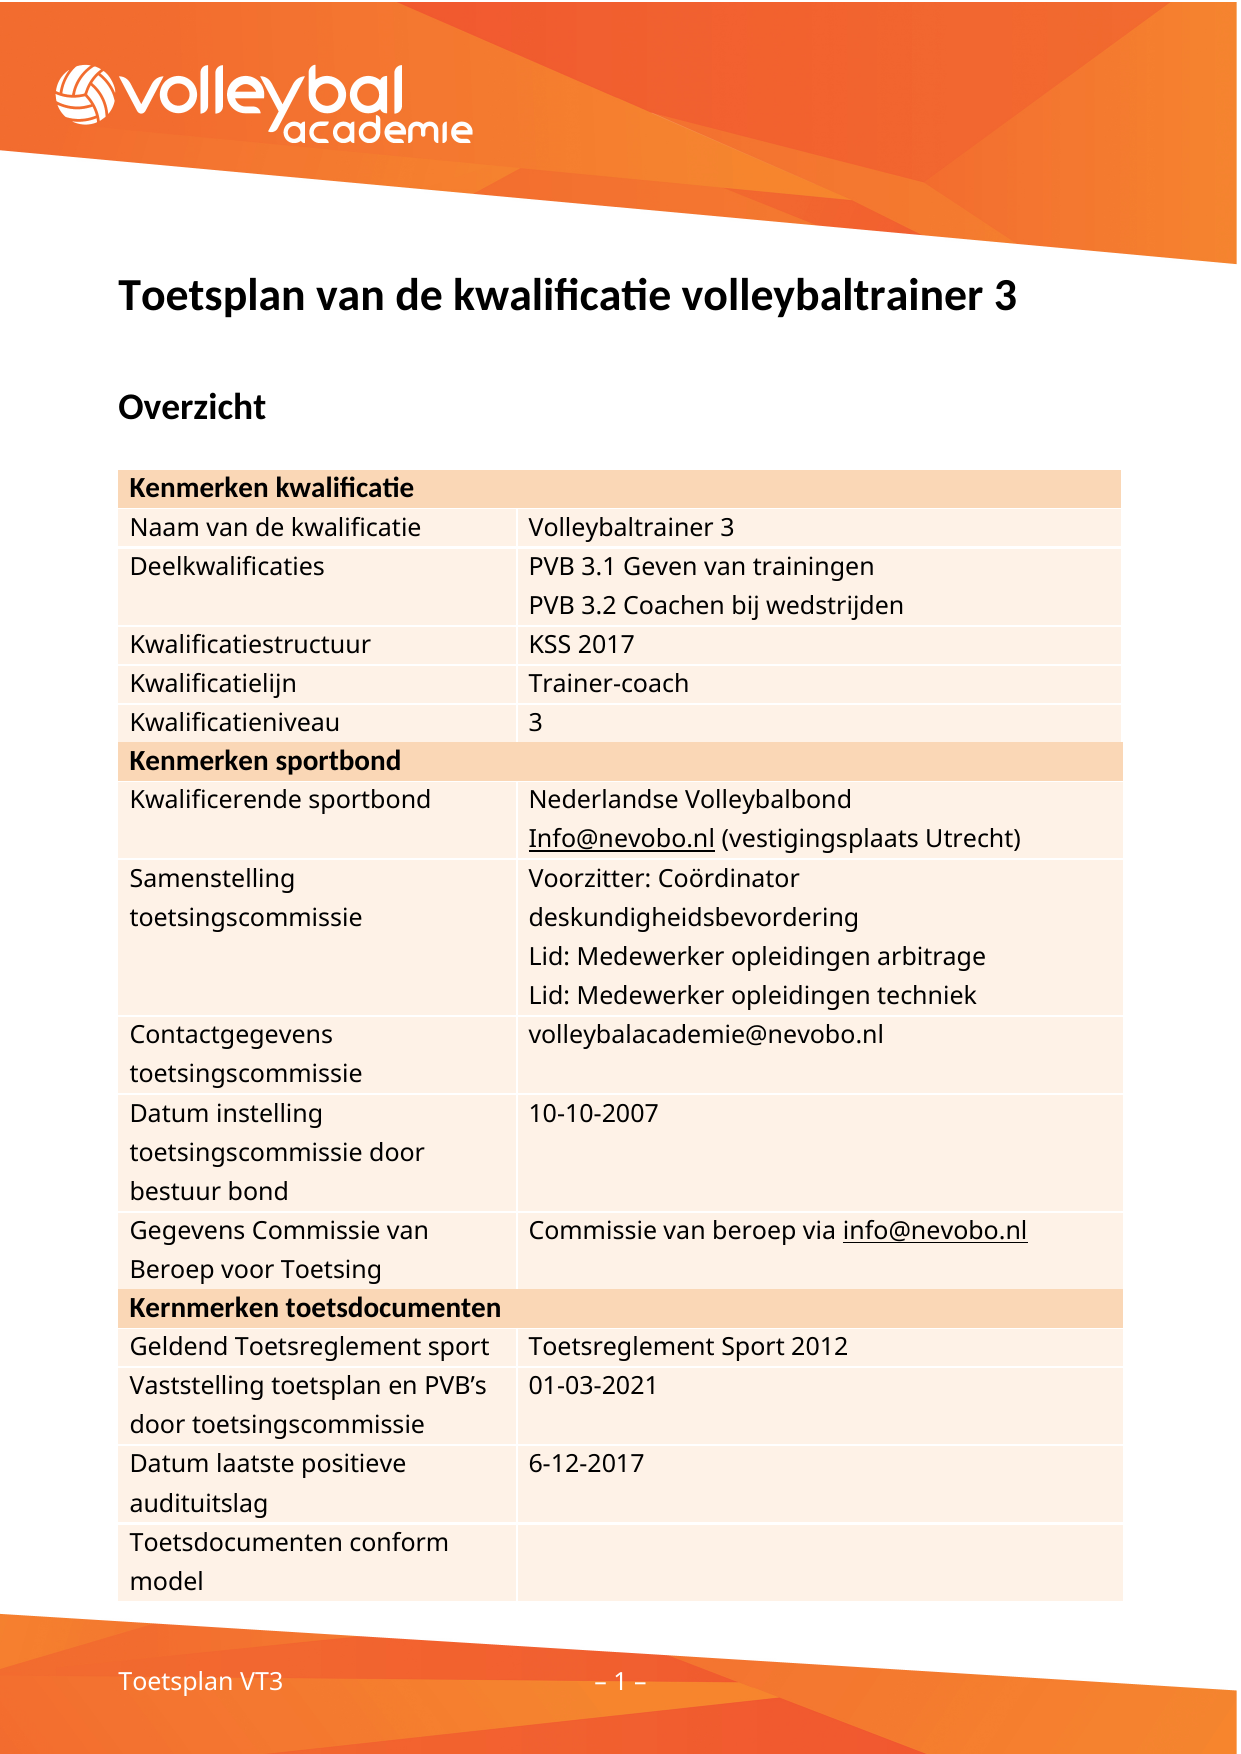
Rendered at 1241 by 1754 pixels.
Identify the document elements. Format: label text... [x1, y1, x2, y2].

table_cell Datum instelling toetsingscommissie door bestuur bond [118, 1095, 516, 1211]
table_cell Toetsreglement Sport 2012 [518, 1329, 1123, 1366]
text Overzicht [118, 383, 1122, 429]
table_cell PVB 3.1 Geven van trainingen PVB 3.2 Coachen bij wedstrijden [518, 549, 1121, 625]
table_cell volleybalacademie@nevobo.nl [518, 1017, 1123, 1093]
table_cell 6-12-2017 [518, 1446, 1123, 1522]
table_cell Kwalificatielijn [118, 666, 516, 703]
table_cell 10-10-2007 [518, 1095, 1123, 1211]
table_cell Voorzitter: Coördinator deskundigheidsbevordering Lid: Medewerker opleidingen arbitrage Lid: Medewerker opleidingen techniek [518, 860, 1123, 1015]
table_cell Naam van de kwalificatie [118, 509, 516, 546]
table_cell Kernmerken toetsdocumenten [118, 1289, 1123, 1328]
table_cell [518, 1525, 1123, 1601]
text Toetsplan van de kwalificatie volleybaltrainer 3 [118, 266, 1122, 322]
table_cell Kwalificatieniveau [118, 705, 516, 742]
table_cell Deelkwalificaties [118, 549, 516, 625]
table_cell Geldend Toetsreglement sport [118, 1329, 516, 1366]
table_cell Commissie van beroep via info@nevobo.nl [518, 1213, 1123, 1289]
table_cell Gegevens Commissie van Beroep voor Toetsing [118, 1213, 516, 1289]
table_header Kenmerken kwalificatie [118, 470, 1121, 508]
table_cell Vaststelling toetsplan en PVB’s door toetsingscommissie [118, 1368, 516, 1444]
table_cell Kenmerken sportbond [118, 742, 1123, 781]
table_cell Trainer-coach [518, 666, 1121, 703]
table_cell Kwalificerende sportbond [118, 782, 516, 858]
table_cell Contactgegevens toetsingscommissie [118, 1017, 516, 1093]
table_cell 3 [518, 705, 1121, 742]
table_cell Datum laatste positieve audituitslag [118, 1446, 516, 1522]
picture [0, 2, 1237, 1754]
table_cell KSS 2017 [518, 627, 1121, 664]
table_cell Samenstelling toetsingscommissie [118, 860, 516, 1015]
table_cell 01-03-2021 [518, 1368, 1123, 1444]
table_cell Nederlandse Volleybalbond Info@nevobo.nl (vestigingsplaats Utrecht) [518, 782, 1123, 858]
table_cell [118, 1525, 516, 1601]
table_cell Kwalificatiestructuur [118, 627, 516, 664]
table_cell Volleybaltrainer 3 [518, 509, 1121, 546]
